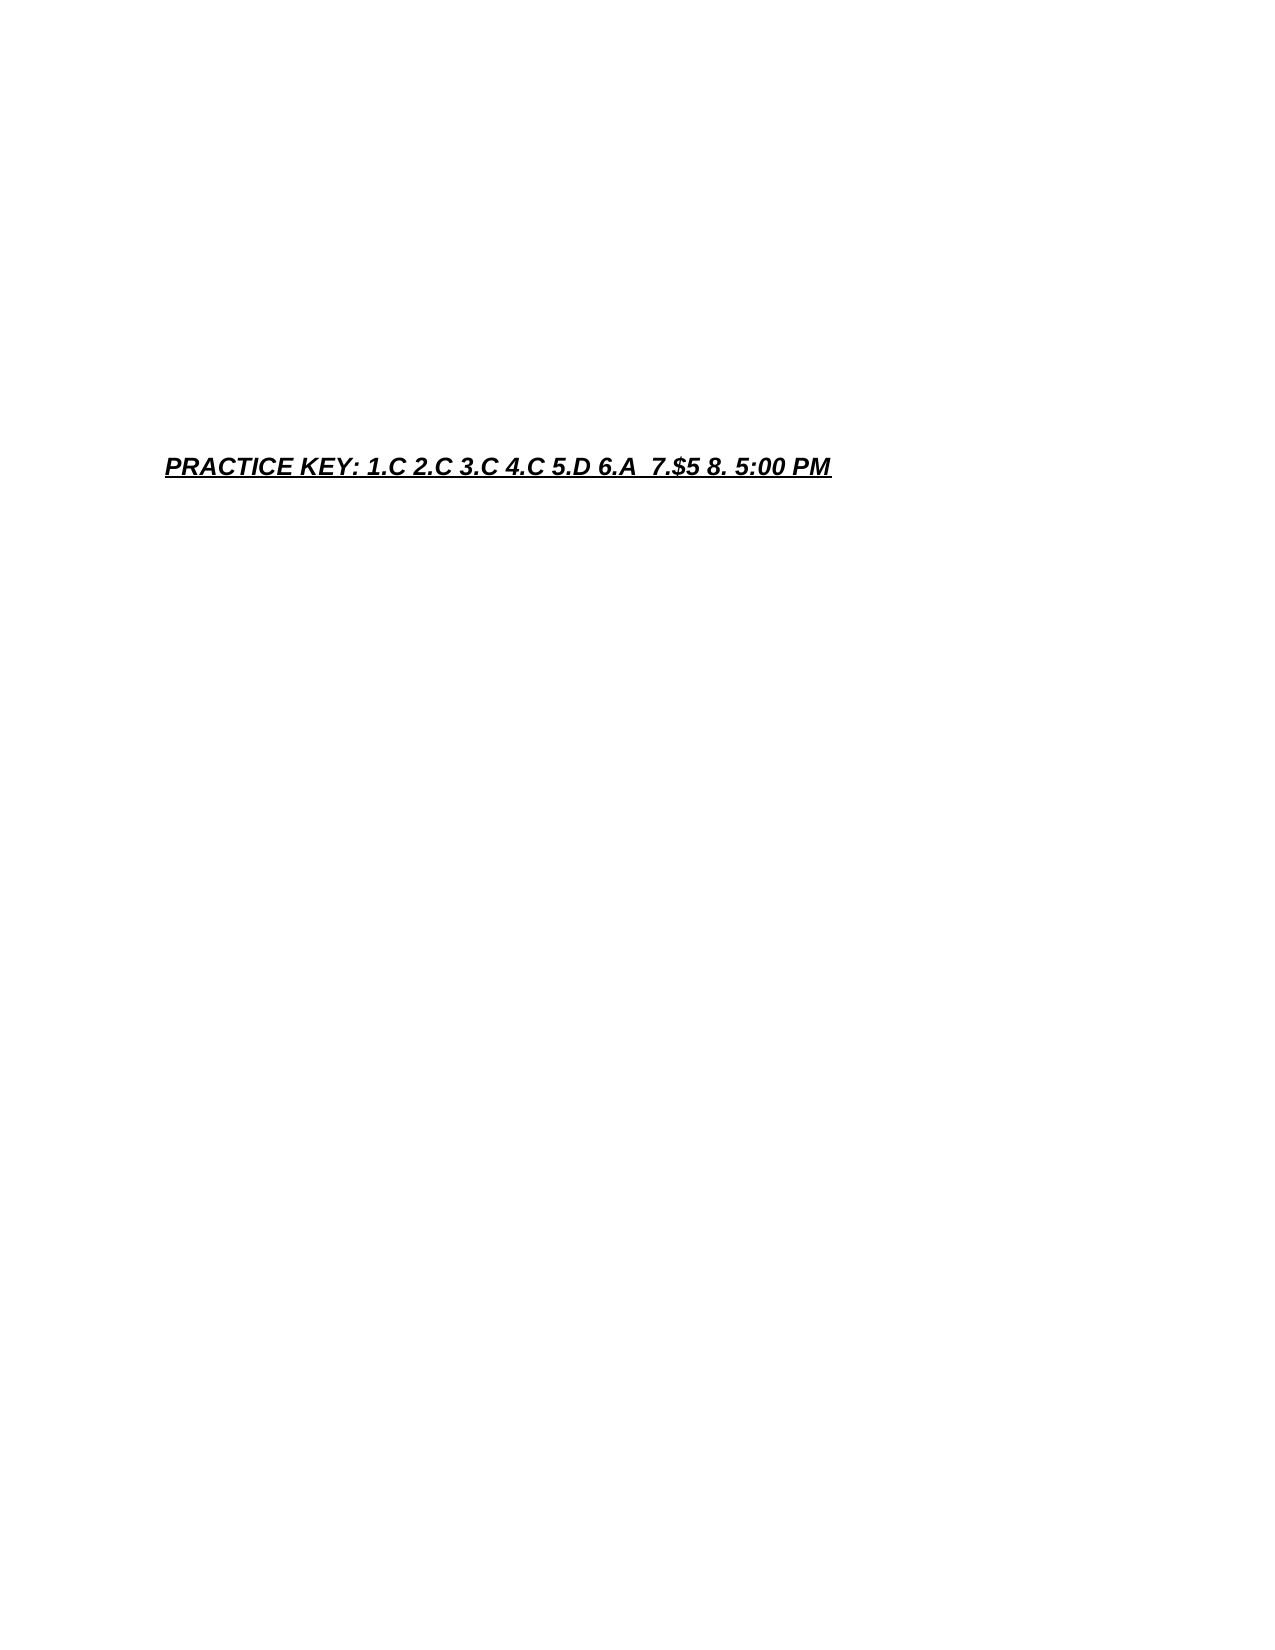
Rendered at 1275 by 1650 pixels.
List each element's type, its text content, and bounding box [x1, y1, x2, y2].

text PRACTICE KEY: 1.C 2.C 3.C 4.C 5.D 6.A 7.$5 8. 5:00 PM [164, 452, 850, 480]
